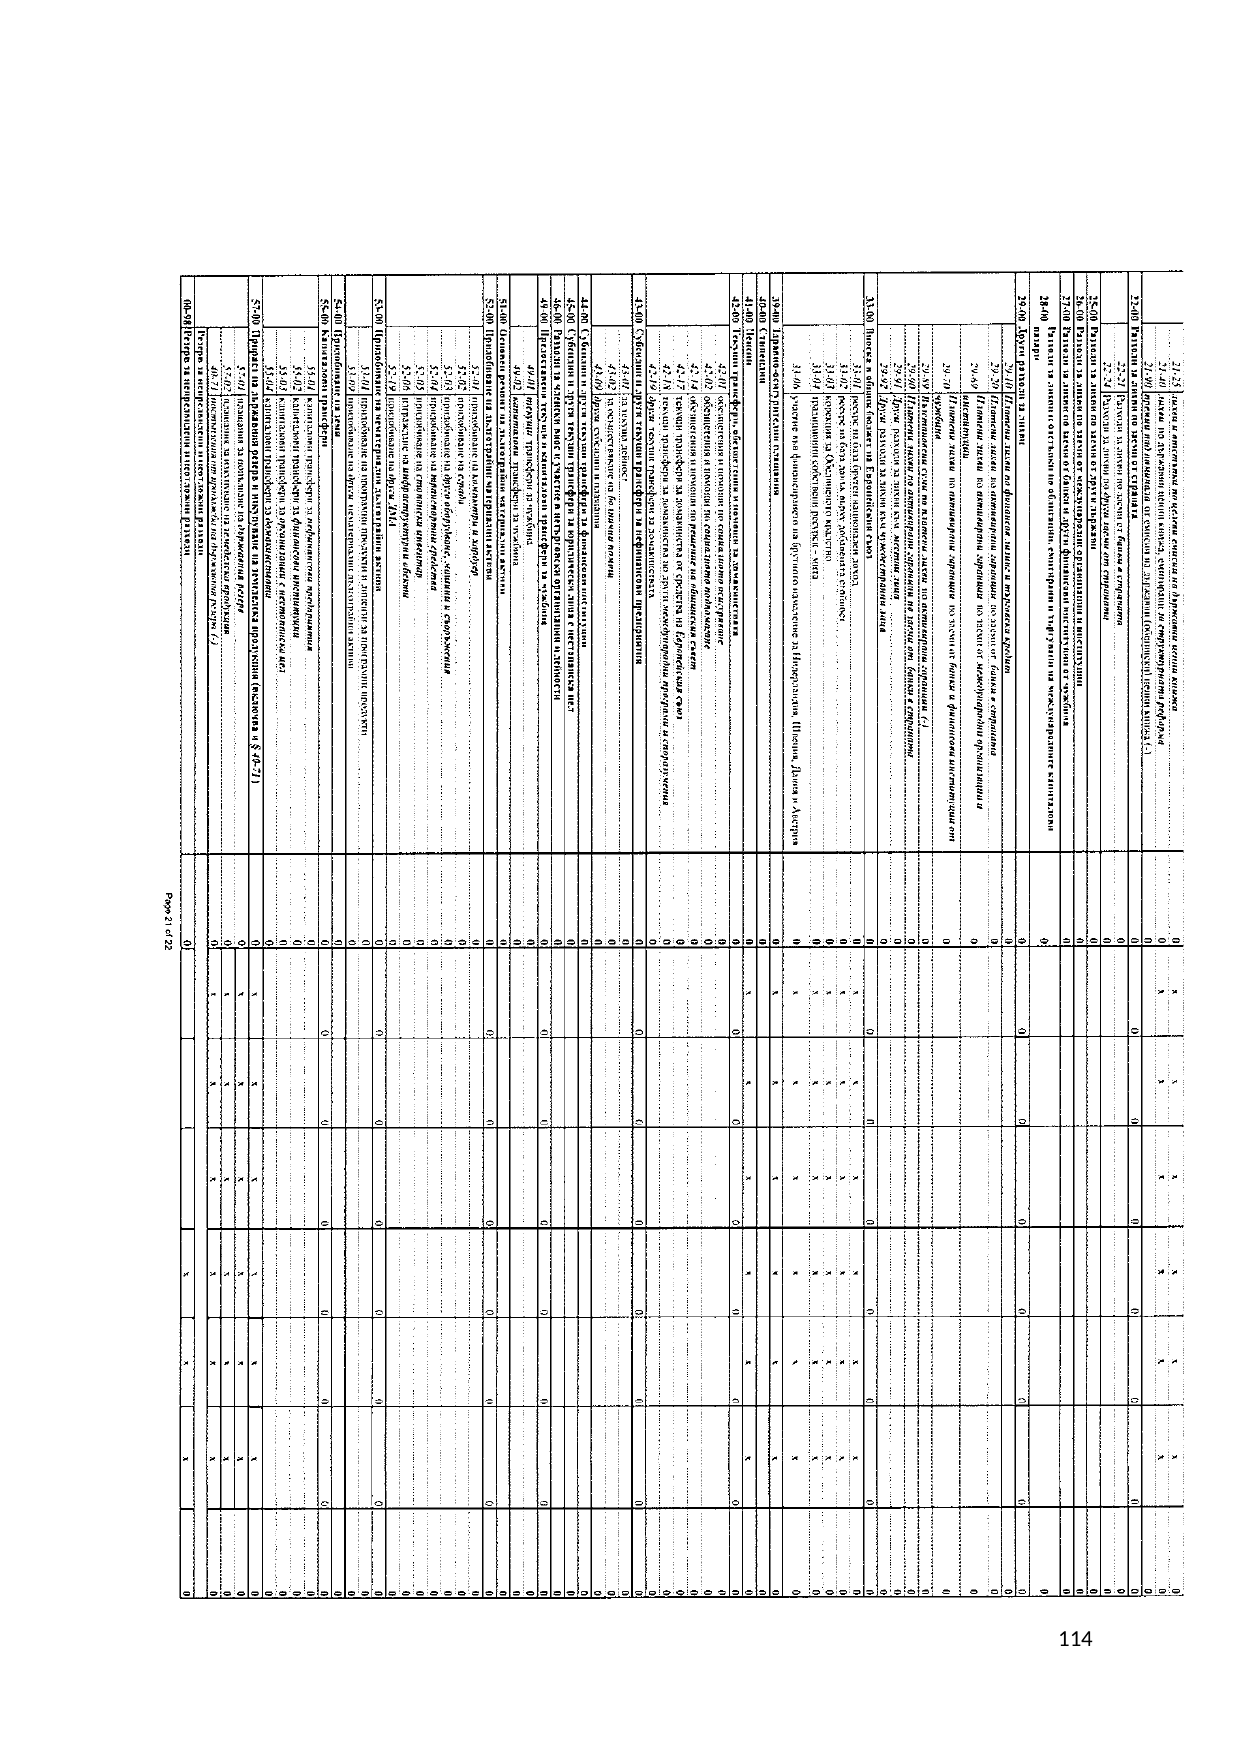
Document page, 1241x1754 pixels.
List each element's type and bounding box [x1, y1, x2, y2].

picture [147, 147, 1239, 1607]
